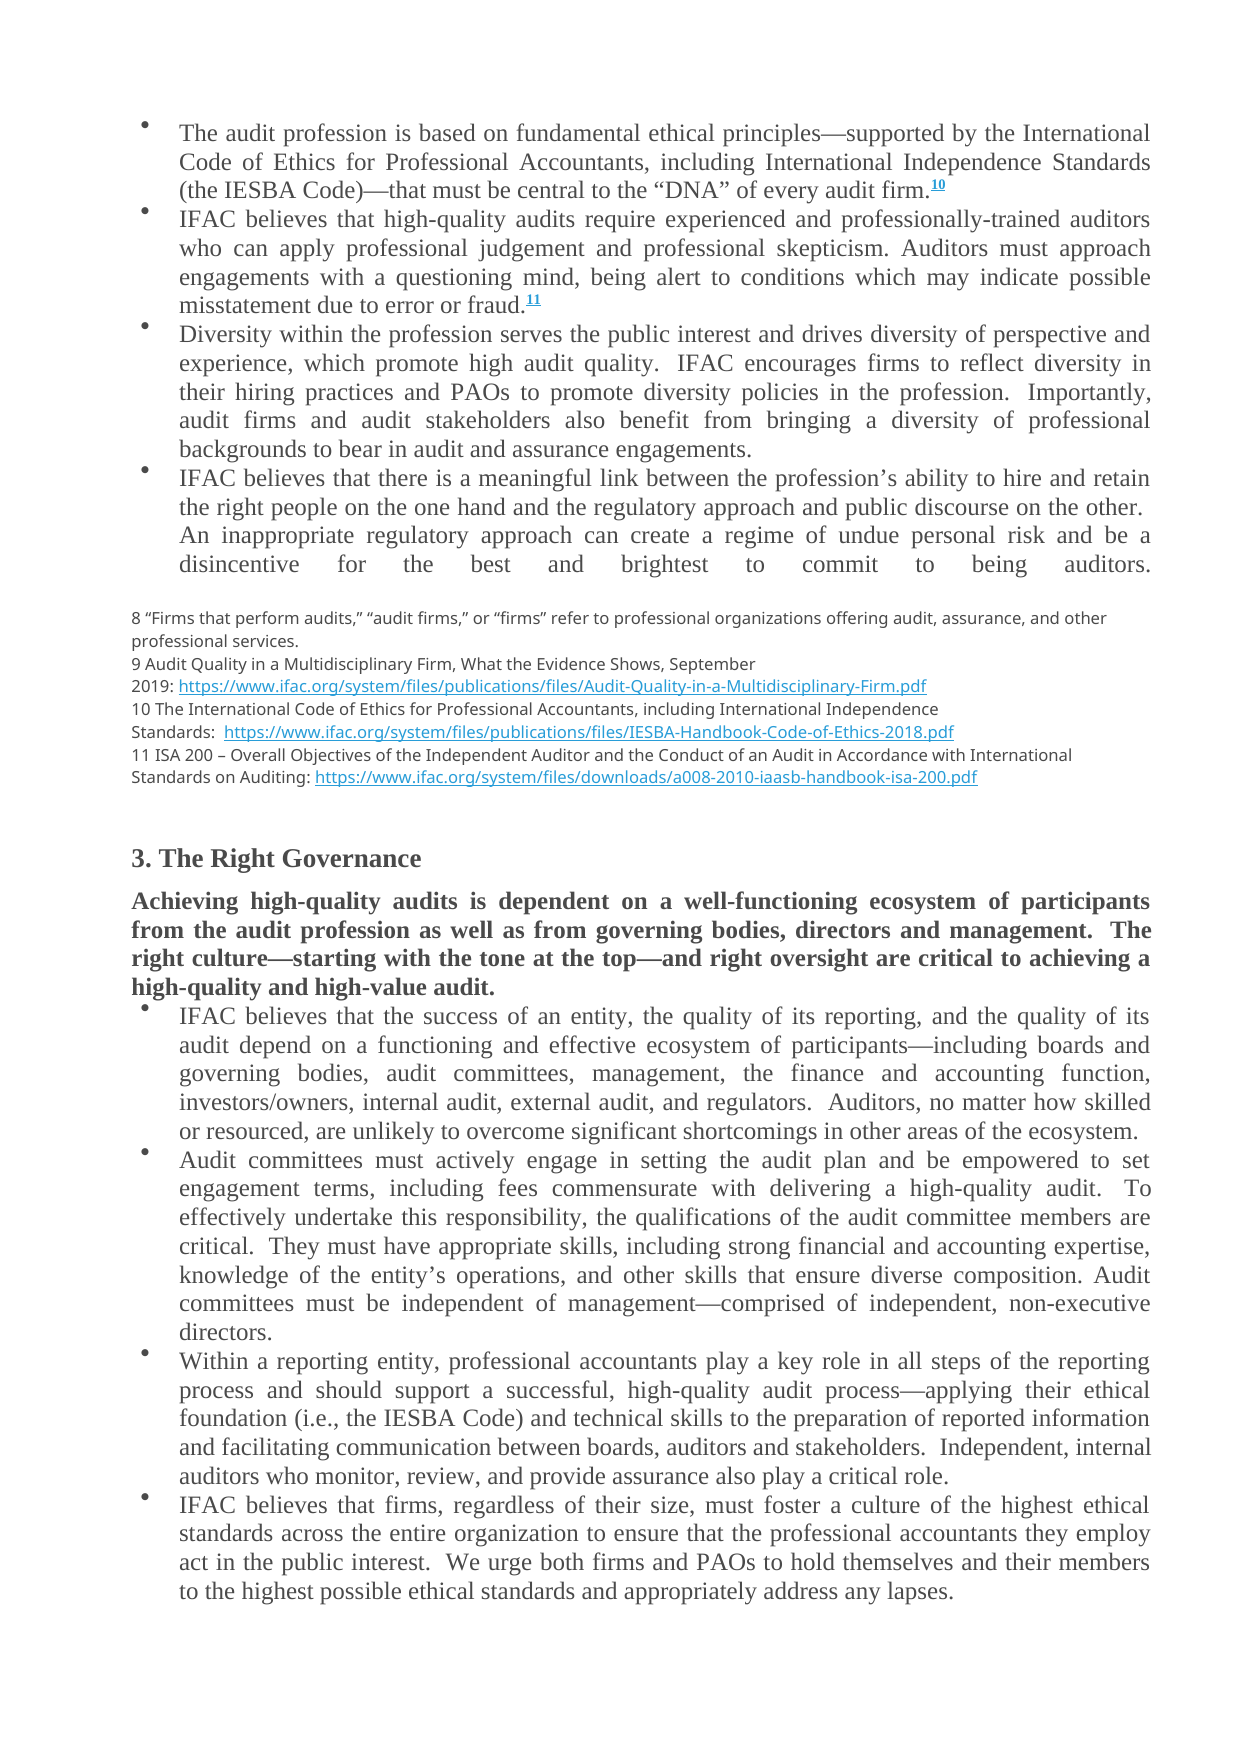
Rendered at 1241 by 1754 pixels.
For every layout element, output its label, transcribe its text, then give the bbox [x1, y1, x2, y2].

text 3. The Right Governance [131, 842, 1152, 873]
list IFAC believes that firms, regardless of their size, must foster a culture of the highest ethical standards across the entire organization to ensure that the professional accountants they employ act in the public interest. We urge both firms and PAOs to hold themselves and their members to the highest possible ethical standards and appropriately address any lapses. [141, 1490, 1152, 1605]
list The audit profession is based on fundamental ethical principles—supported by the International Code of Ethics for Professional Accountants, including International Independence Standards (the IESBA Code)—that must be central to the “DNA” of every audit firm.10 [141, 118, 1152, 204]
text 11 ISA 200 – Overall Objectives of the Independent Auditor and the Conduct of an Audit in Accordance with International Standards on Auditing: https://www.ifac.org/system/files/downloads/a008-2010-iaasb-handbook-isa-200.pdf [131, 743, 1152, 788]
list IFAC believes that high-quality audits require experienced and professionally-trained auditors who can apply professional judgement and professional skepticism. Auditors must approach engagements with a questioning mind, being alert to conditions which may indicate possible misstatement due to error or fraud.11 [141, 204, 1152, 319]
list IFAC believes that there is a meaningful link between the profession’s ability to hire and retain the right people on the one hand and the regulatory approach and public discourse on the other. An inappropriate regulatory approach can create a regime of undue personal risk and be a disincentive for the best and brightest to commit to being auditors. [141, 463, 1152, 607]
list IFAC believes that the success of an entity, the quality of its reporting, and the quality of its audit depend on a functioning and effective ecosystem of participants—including boards and governing bodies, audit committees, management, the finance and accounting function, investors/owners, internal audit, external audit, and regulators. Auditors, no matter how skilled or resourced, are unlikely to overcome significant shortcomings in other areas of the ecosystem. [141, 1001, 1152, 1145]
text 10 The International Code of Ethics for Professional Accountants, including International Independence Standards: https://www.ifac.org/system/files/publications/files/IESBA-Handbook-Code-of-Ethics-2018.pdf [131, 698, 1152, 743]
text 8 “Firms that perform audits,” “audit firms,” or “firms” refer to professional organizations offering audit, assurance, and other professional services. [131, 607, 1152, 652]
text Achieving high-quality audits is dependent on a well-functioning ecosystem of participants from the audit profession as well as from governing bodies, directors and management. The right culture—starting with the tone at the top—and right oversight are critical to achieving a high-quality and high-value audit. [131, 886, 1152, 1001]
list Audit committees must actively engage in setting the audit plan and be empowered to set engagement terms, including fees commensurate with delivering a high-quality audit. To effectively undertake this responsibility, the qualifications of the audit committee members are critical. They must have appropriate skills, including strong financial and accounting expertise, knowledge of the entity’s operations, and other skills that ensure diverse composition. Audit committees must be independent of management—comprised of independent, non-executive directors. [141, 1145, 1152, 1346]
list Diversity within the profession serves the public interest and drives diversity of perspective and experience, which promote high audit quality. IFAC encourages firms to reflect diversity in their hiring practices and PAOs to promote diversity policies in the profession. Importantly, audit firms and audit stakeholders also benefit from bringing a diversity of professional backgrounds to bear in audit and assurance engagements. [141, 319, 1152, 463]
list Within a reporting entity, professional accountants play a key role in all steps of the reporting process and should support a successful, high-quality audit process—applying their ethical foundation (i.e., the IESBA Code) and technical skills to the preparation of reported information and facilitating communication between boards, auditors and stakeholders. Independent, internal auditors who monitor, review, and provide assurance also play a critical role. [141, 1346, 1152, 1490]
text 9 Audit Quality in a Multidisciplinary Firm, What the Evidence Shows, September 2019: https://www.ifac.org/system/files/publications/files/Audit-Quality-in-a-Multidisciplinary-Firm.pdf [131, 652, 1152, 698]
